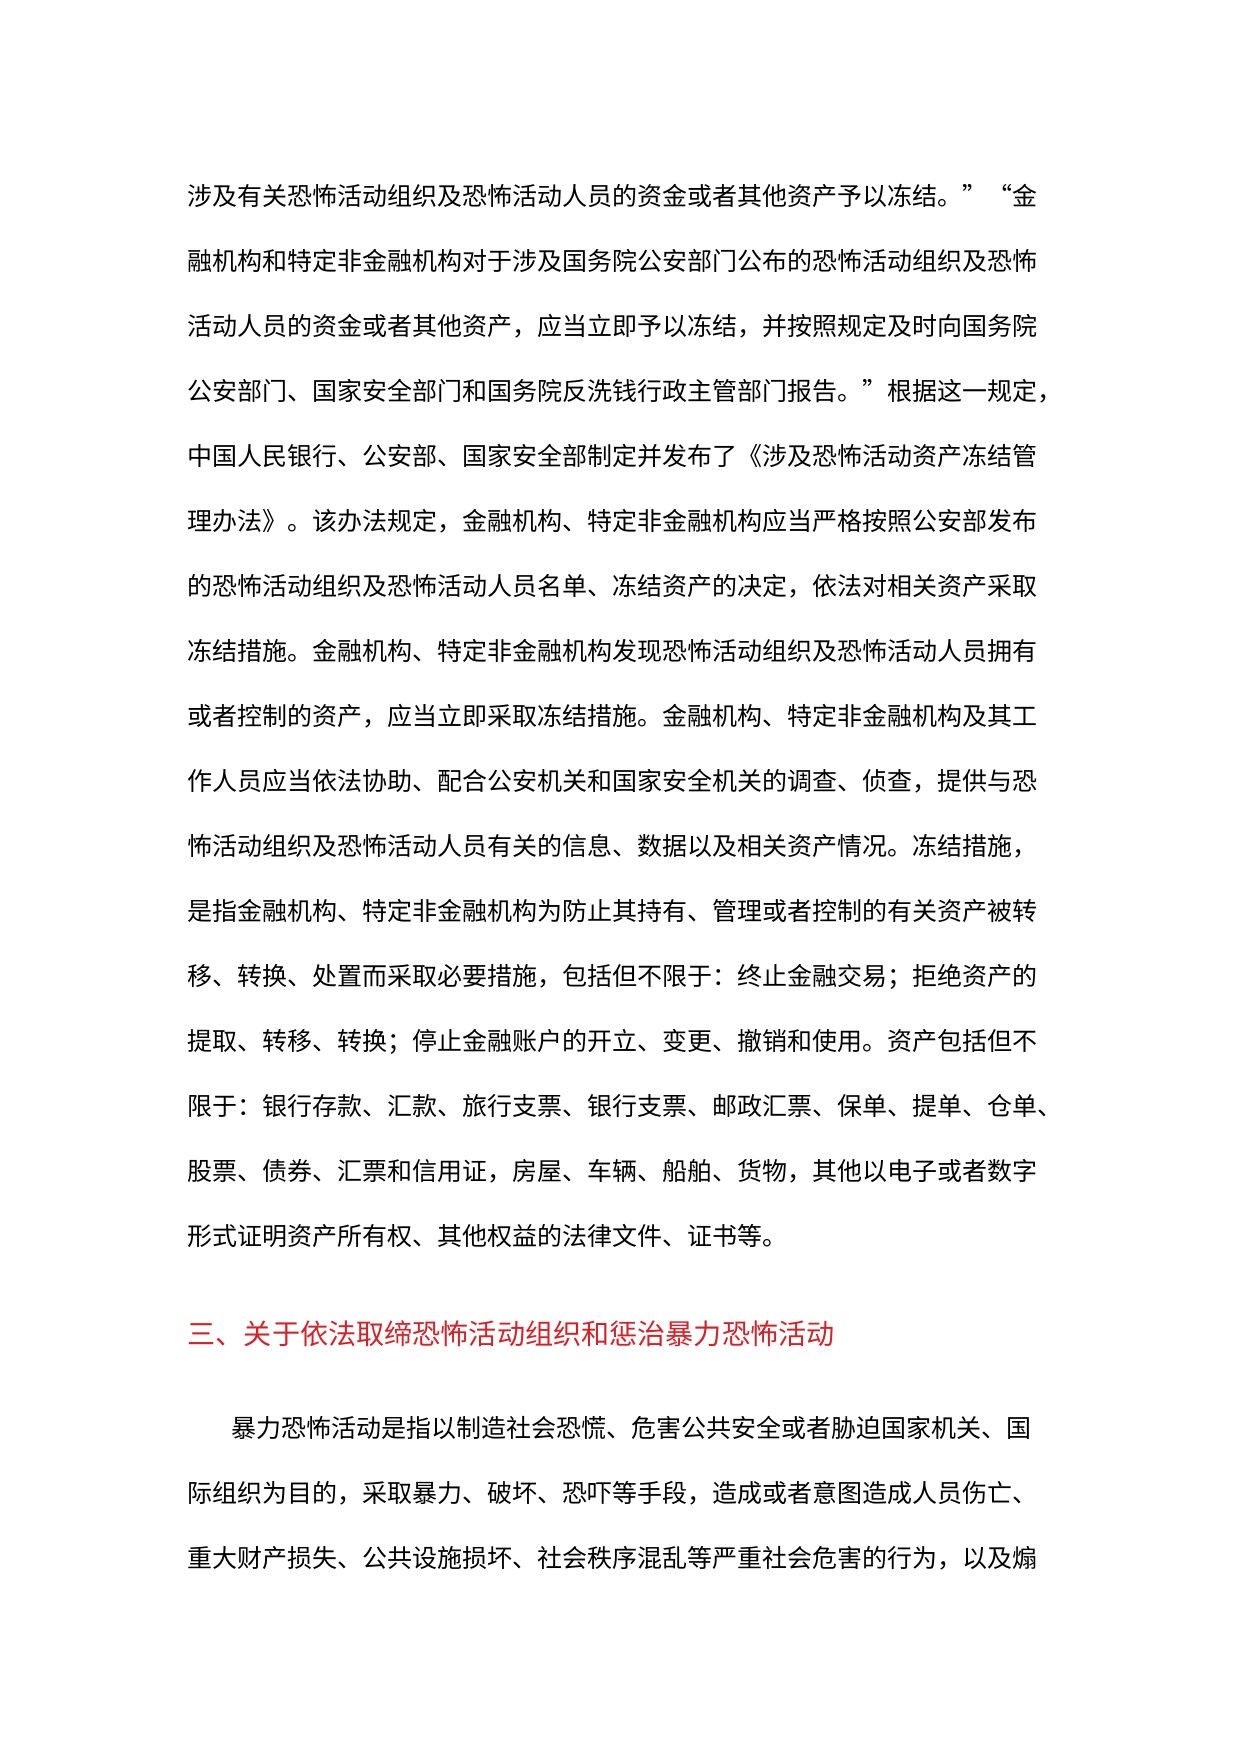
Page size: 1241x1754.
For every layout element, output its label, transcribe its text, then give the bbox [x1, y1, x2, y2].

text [187, 162, 1053, 1267]
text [187, 1394, 1053, 1589]
title 三、关于依法取缔恐怖活动组织和惩治暴力恐怖活动 [187, 1300, 1053, 1365]
